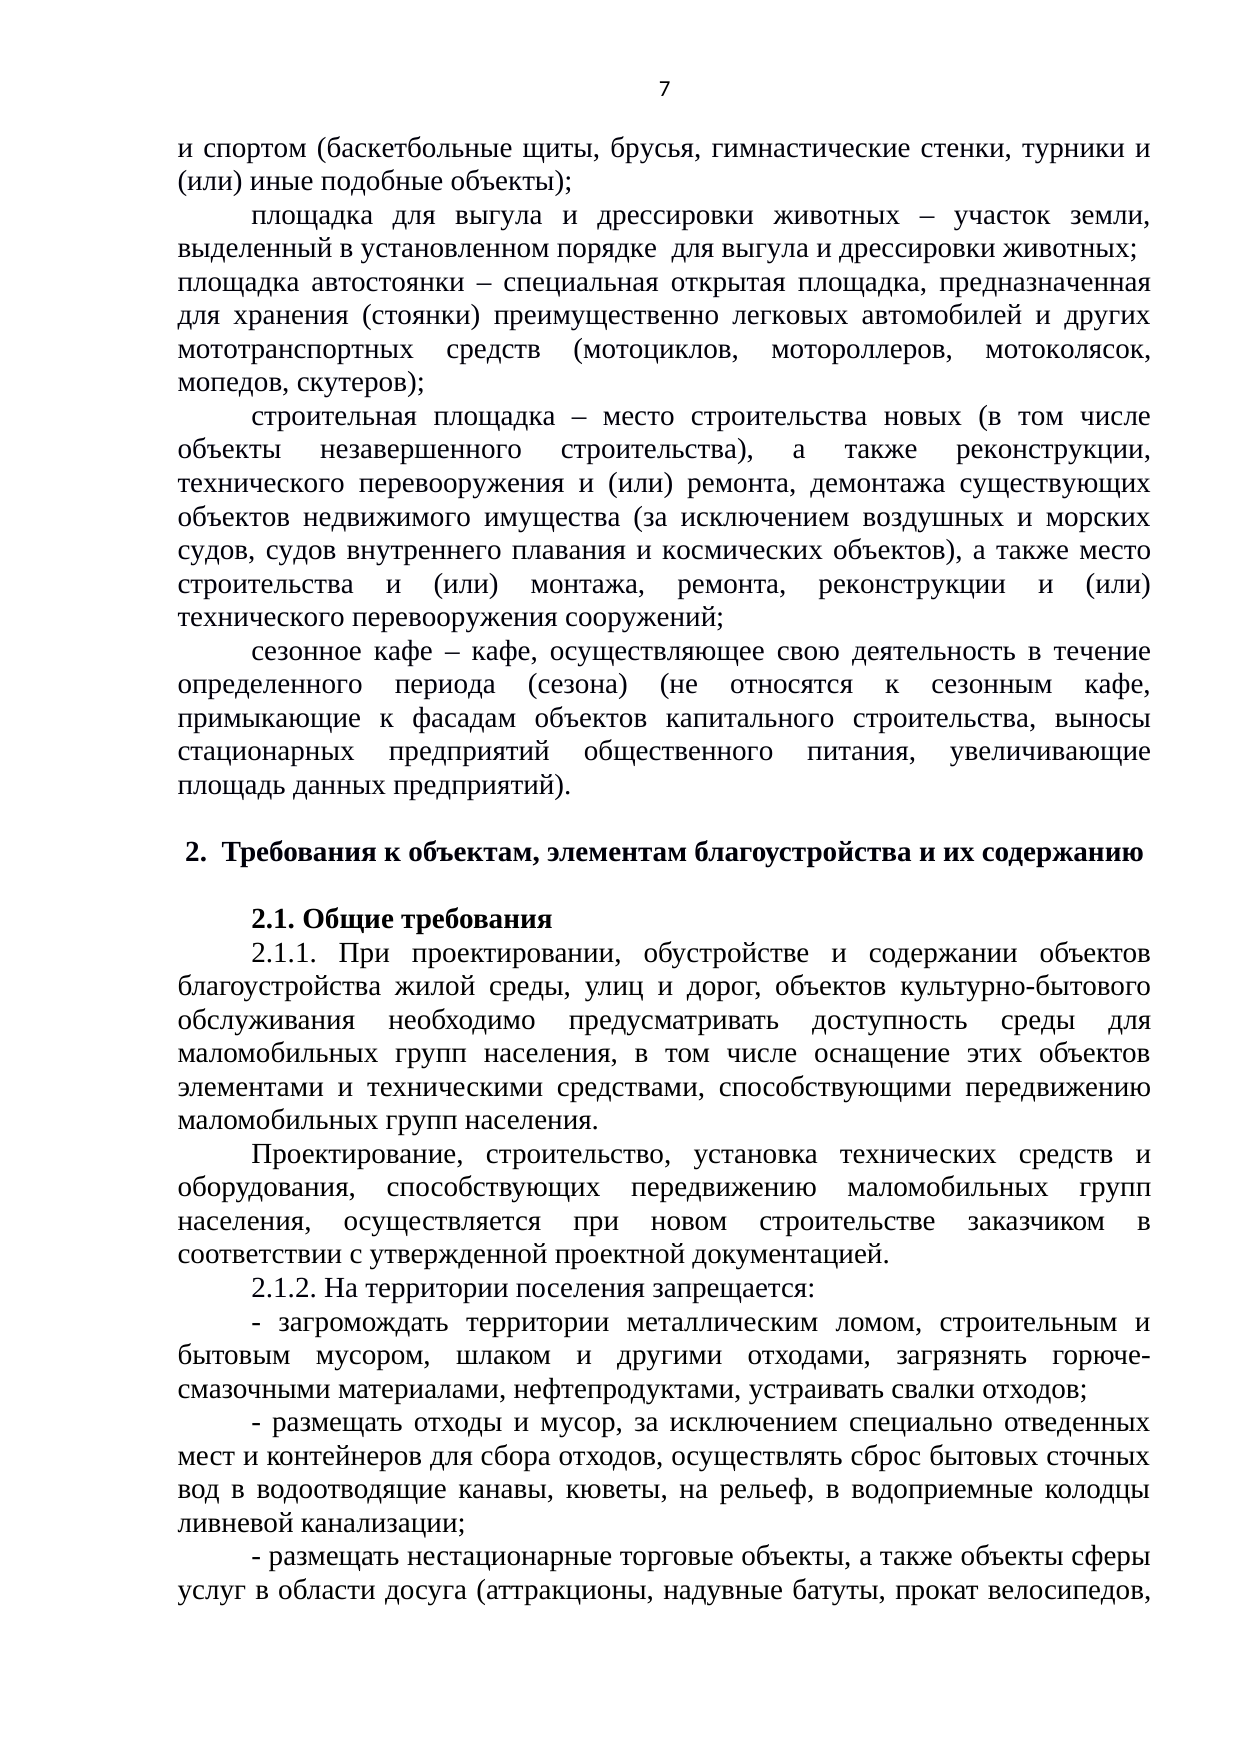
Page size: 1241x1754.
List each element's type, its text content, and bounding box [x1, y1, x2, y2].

text - размещать отходы и мусор, за исключением специально отведенных мест и контейнеров для сбора отходов, осуществлять сброс бытовых сточных вод в водоотводящие канавы, кюветы, на рельеф, в водоприемные колодцы ливневой канализации; [177, 1404, 1152, 1538]
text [177, 130, 1152, 197]
text 2.1.1. При проектировании, обустройстве и содержании объектов благоустройства жилой среды, улиц и дорог, объектов культурно-бытового обслуживания необходимо предусматривать доступность среды для маломобильных групп населения, в том числе оснащение этих объектов элементами и техническими средствами, способствующими передвижению маломобильных групп населения. [177, 935, 1152, 1136]
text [177, 1538, 1152, 1606]
text 2.1.2. На территории поселения запрещается: [177, 1270, 1152, 1304]
text строительная площадка – место строительства новых (в том числе объекты незавершенного строительства), а также реконструкции, технического перевооружения и (или) ремонта, демонтажа существующих объектов недвижимого имущества (за исключением воздушных и морских судов, судов внутреннего плавания и космических объектов), а также место строительства и (или) монтажа, ремонта, реконструкции и (или) технического перевооружения сооружений; [177, 398, 1152, 633]
text Проектирование, строительство, установка технических средств и оборудования, способствующих передвижению маломобильных групп населения, осуществляется при новом строительстве заказчиком в соответствии с утвержденной проектной документацией. [177, 1136, 1152, 1270]
text - загромождать территории металлическим ломом, строительным и бытовым мусором, шлаком и другими отходами, загрязнять горюче-смазочными материалами, нефтепродуктами, устраивать свалки отходов; [177, 1304, 1152, 1404]
text площадка для выгула и дрессировки животных – участок земли, выделенный в установленном порядке для выгула и дрессировки животных; [177, 197, 1152, 264]
text 2. Требования к объектам, элементам благоустройства и их содержанию [177, 834, 1152, 868]
text сезонное кафе – кафе, осуществляющее свою деятельность в течение определенного периода (сезона) (не относятся к сезонным кафе, примыкающие к фасадам объектов капитального строительства, выносы стационарных предприятий общественного питания, увеличивающие площадь данных предприятий). [177, 633, 1152, 801]
text площадка автостоянки – специальная открытая площадка, предназначенная для хранения (стоянки) преимущественно легковых автомобилей и других мототранспортных средств (мотоциклов, мотороллеров, мотоколясок, мопедов, скутеров); [177, 264, 1152, 398]
text 2.1. Общие требования [177, 901, 1152, 935]
